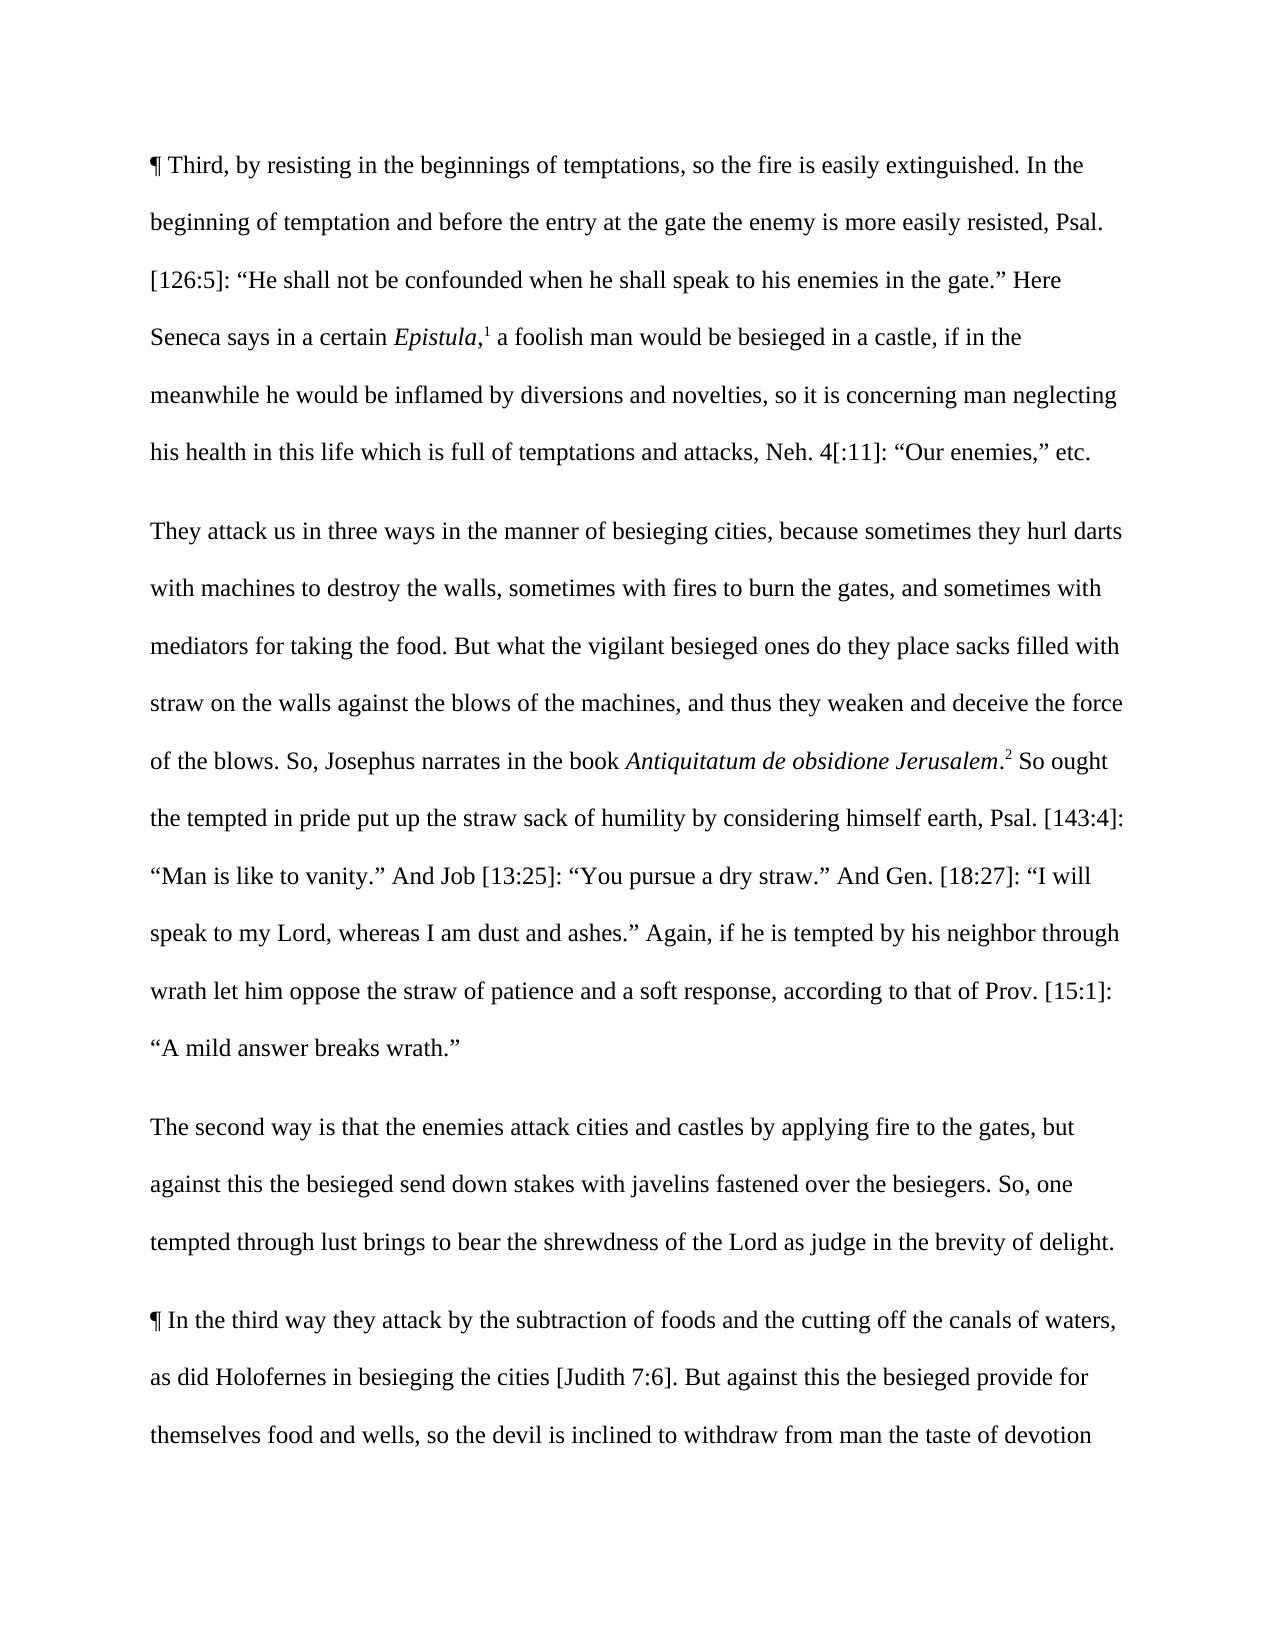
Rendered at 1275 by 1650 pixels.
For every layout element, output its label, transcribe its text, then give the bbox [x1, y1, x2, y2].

text The second way is that the enemies attack cities and castles by applying fire to the gates, but against this the besieged send down stakes with javelins fastened over the besiegers. So, one tempted through lust brings to bear the shrewdness of the Lord as judge in the brevity of delight. [150, 1112, 1125, 1255]
text ¶ Third, by resisting in the beginnings of temptations, so the fire is easily extinguished. In the beginning of temptation and before the entry at the gate the enemy is more easily resisted, Psal. [126:5]: “He shall not be confounded when he shall speak to his enemies in the gate.” Here Seneca says in a certain Epistula, a foolish man would be besieged in a castle, if in the meanwhile he would be inflamed by diversions and novelties, so it is concerning man neglecting his health in this life which is full of temptations and attacks, Neh. 4[:11]: “Our enemies,” etc. [150, 150, 1125, 466]
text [150, 1305, 1125, 1449]
text They attack us in three ways in the manner of besieging cities, because sometimes they hurl darts with machines to destroy the walls, sometimes with fires to burn the gates, and sometimes with mediators for taking the food. But what the vigilant besieged ones do they place sacks filled with straw on the walls against the blows of the machines, and thus they weaken and deceive the force of the blows. So, Josephus narrates in the book Antiquitatum de obsidione Jerusalem. So ought the tempted in pride put up the straw sack of humility by considering himself earth, Psal. [143:4]: “Man is like to vanity.” And Job [13:25]: “You pursue a dry straw.” And Gen. [18:27]: “I will speak to my Lord, whereas I am dust and ashes.” Again, if he is tempted by his neighbor through wrath let him oppose the straw of patience and a soft response, according to that of Prov. [15:1]: “A mild answer breaks wrath.” [150, 516, 1125, 1062]
